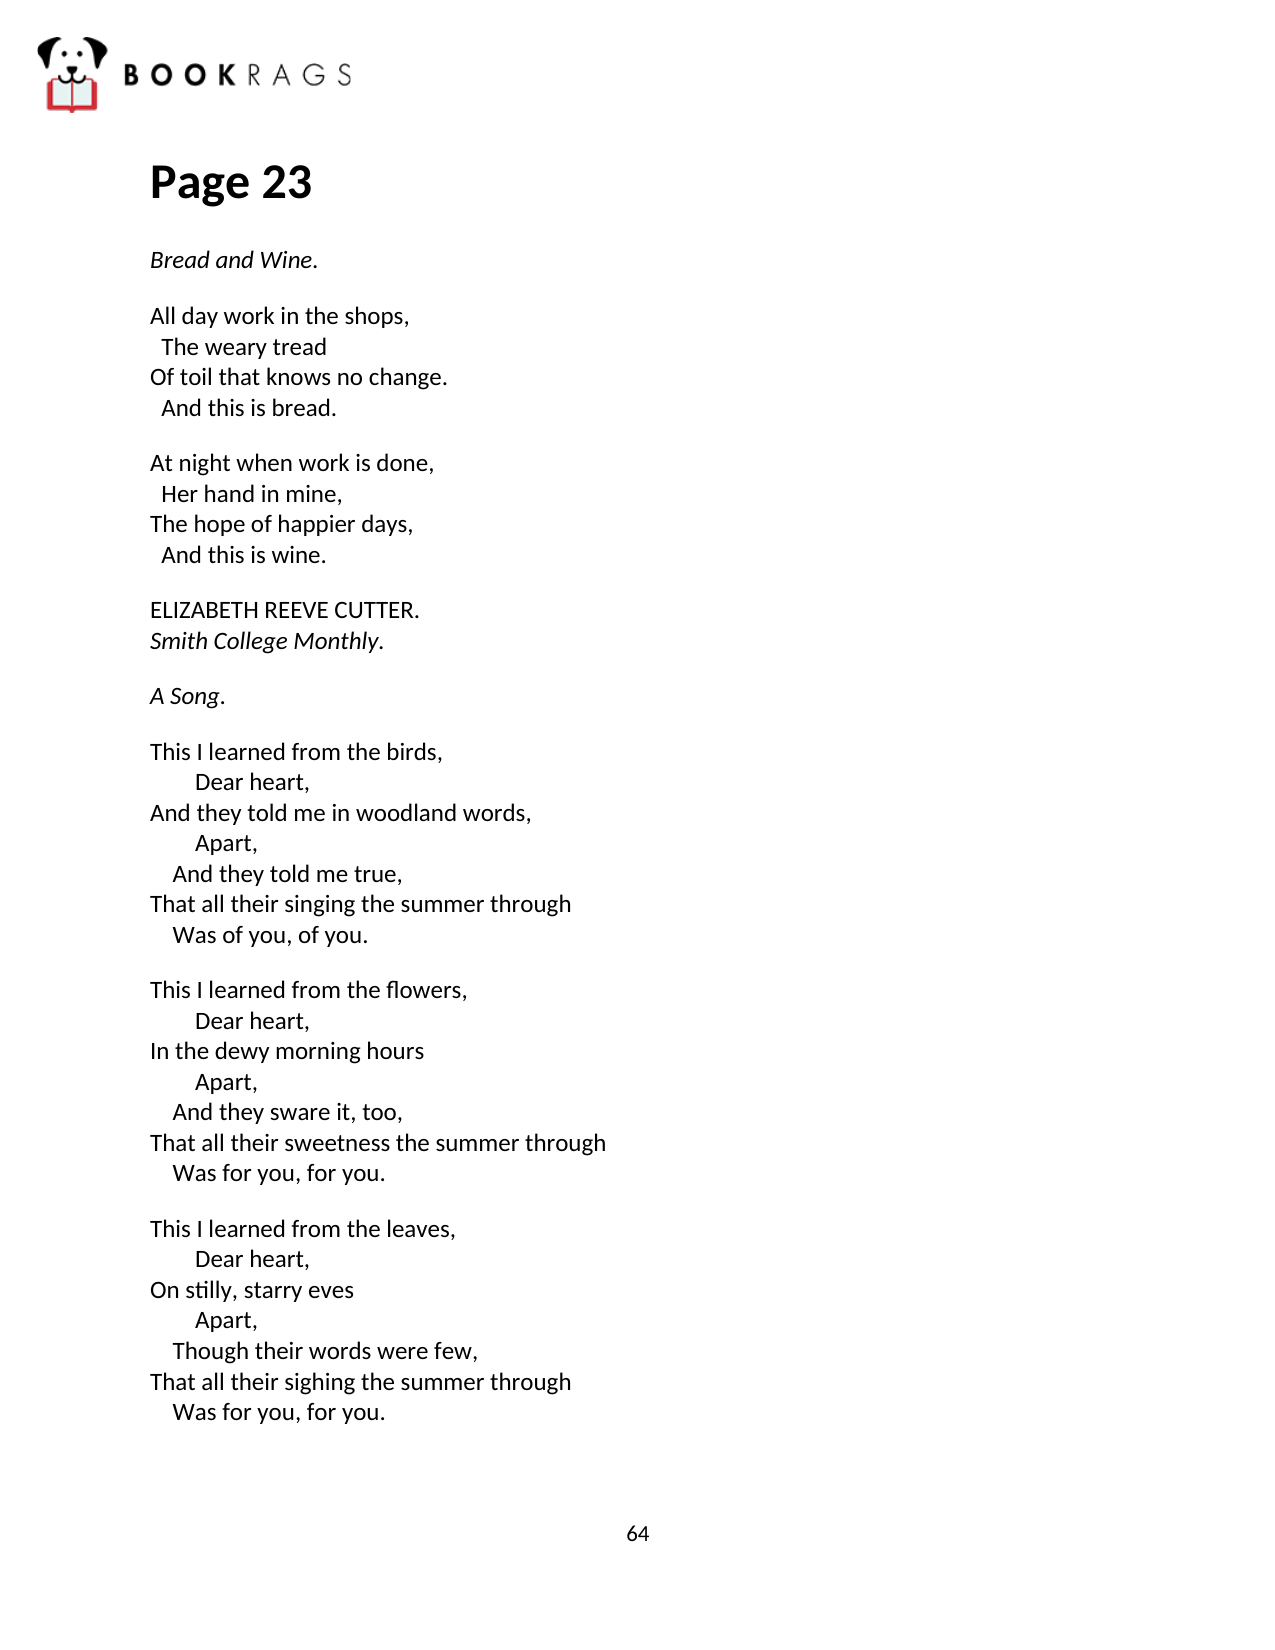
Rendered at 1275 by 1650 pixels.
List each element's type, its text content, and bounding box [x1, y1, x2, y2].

text All day work in the shops, The weary tread Of toil that knows no change. And this is bread. [150, 300, 1125, 422]
text A Song. [150, 680, 1125, 711]
text Bread and Wine. [150, 244, 1125, 275]
picture [37, 37, 351, 113]
text This I learned from the birds, Dear heart, And they told me in woodland words, Apart, And they told me true, That all their singing the summer through Was of you, of you. [150, 736, 1125, 949]
text At night when work is done, Her hand in mine, The hope of happier days, And this is wine. [150, 447, 1125, 569]
text ELIZABETH REEVE CUTTER. Smith College Monthly. [150, 594, 1125, 655]
text This I learned from the leaves, Dear heart, On stilly, starry eves Apart, Though their words were few, That all their sighing the summer through Was for you, for you. [150, 1213, 1125, 1427]
text Page 23 [150, 150, 1125, 211]
text This I learned from the flowers, Dear heart, In the dewy morning hours Apart, And they sware it, too, That all their sweetness the summer through Was for you, for you. [150, 974, 1125, 1188]
